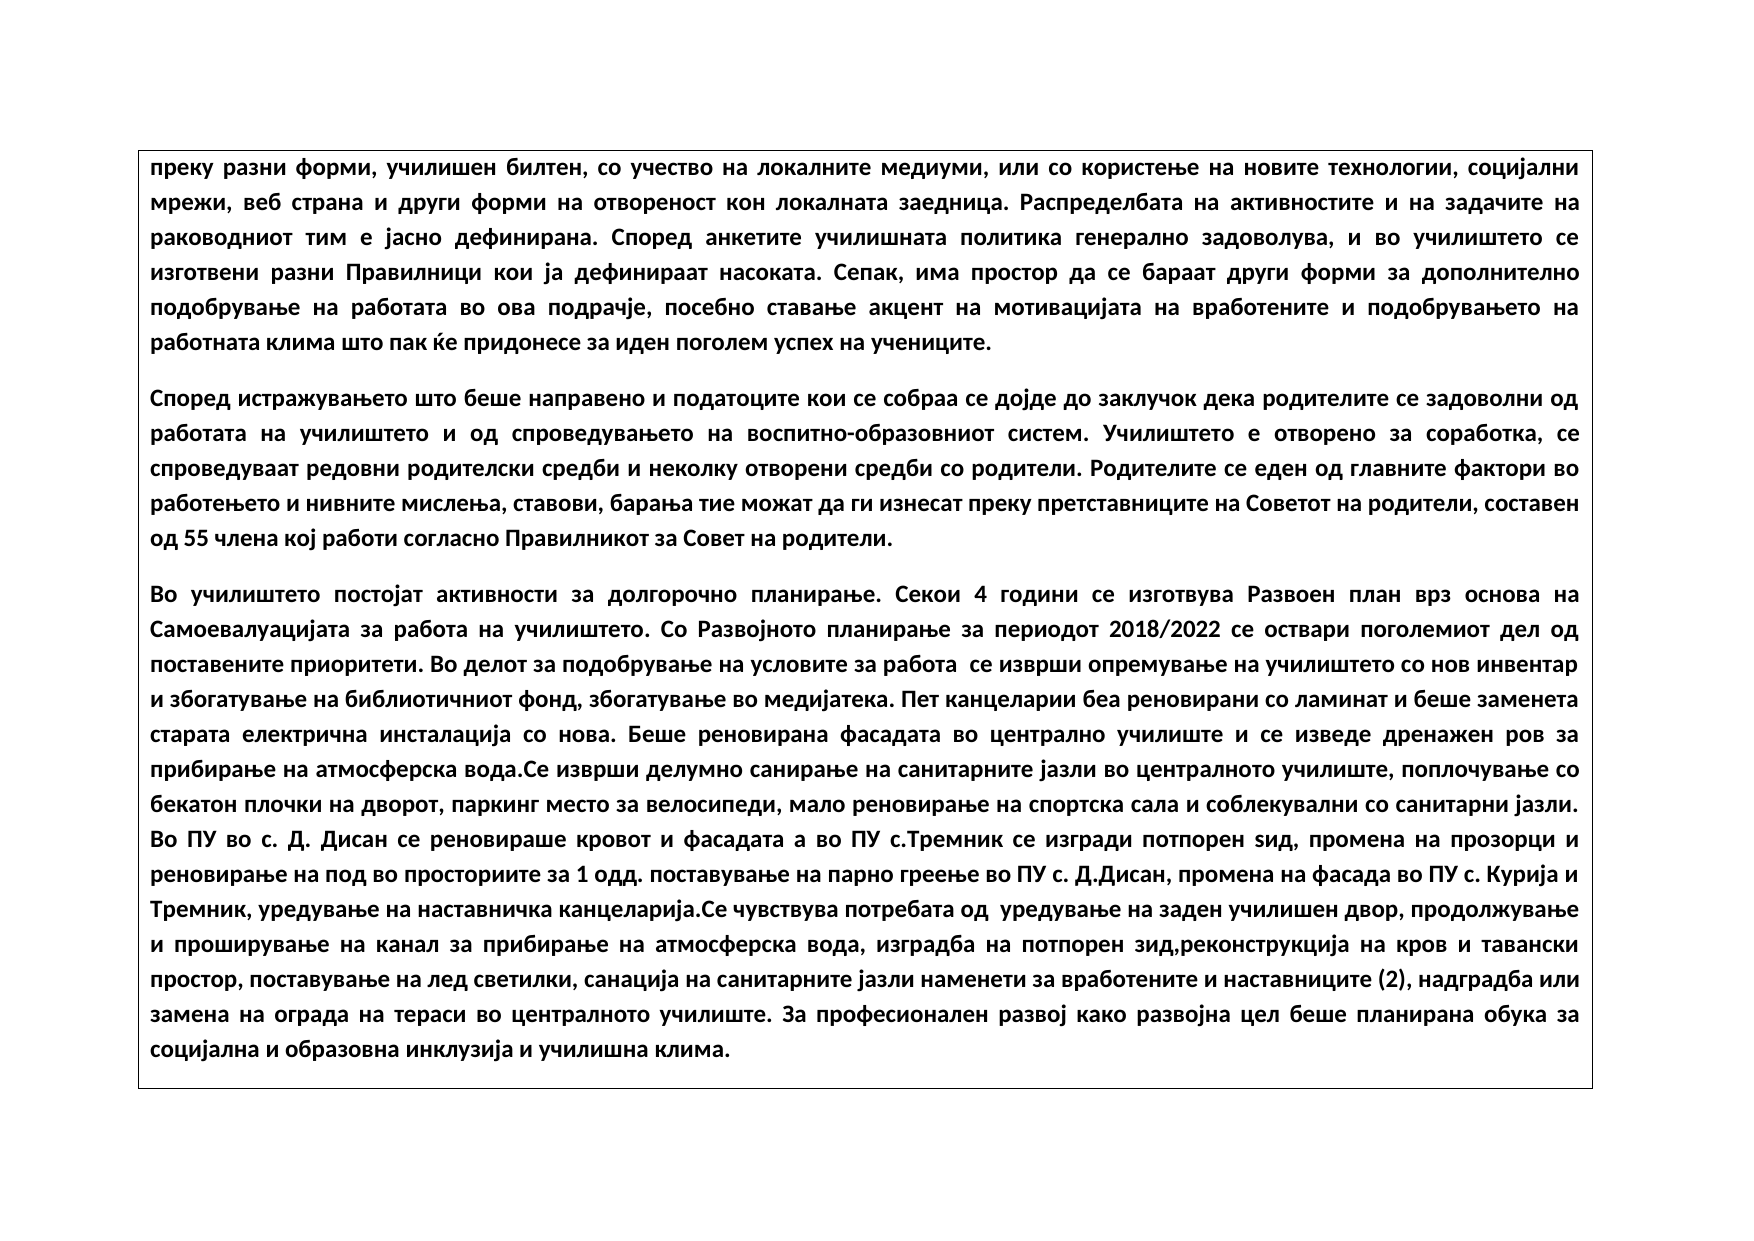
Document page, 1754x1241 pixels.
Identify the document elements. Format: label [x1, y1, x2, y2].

table_cell [139, 151, 1592, 1088]
